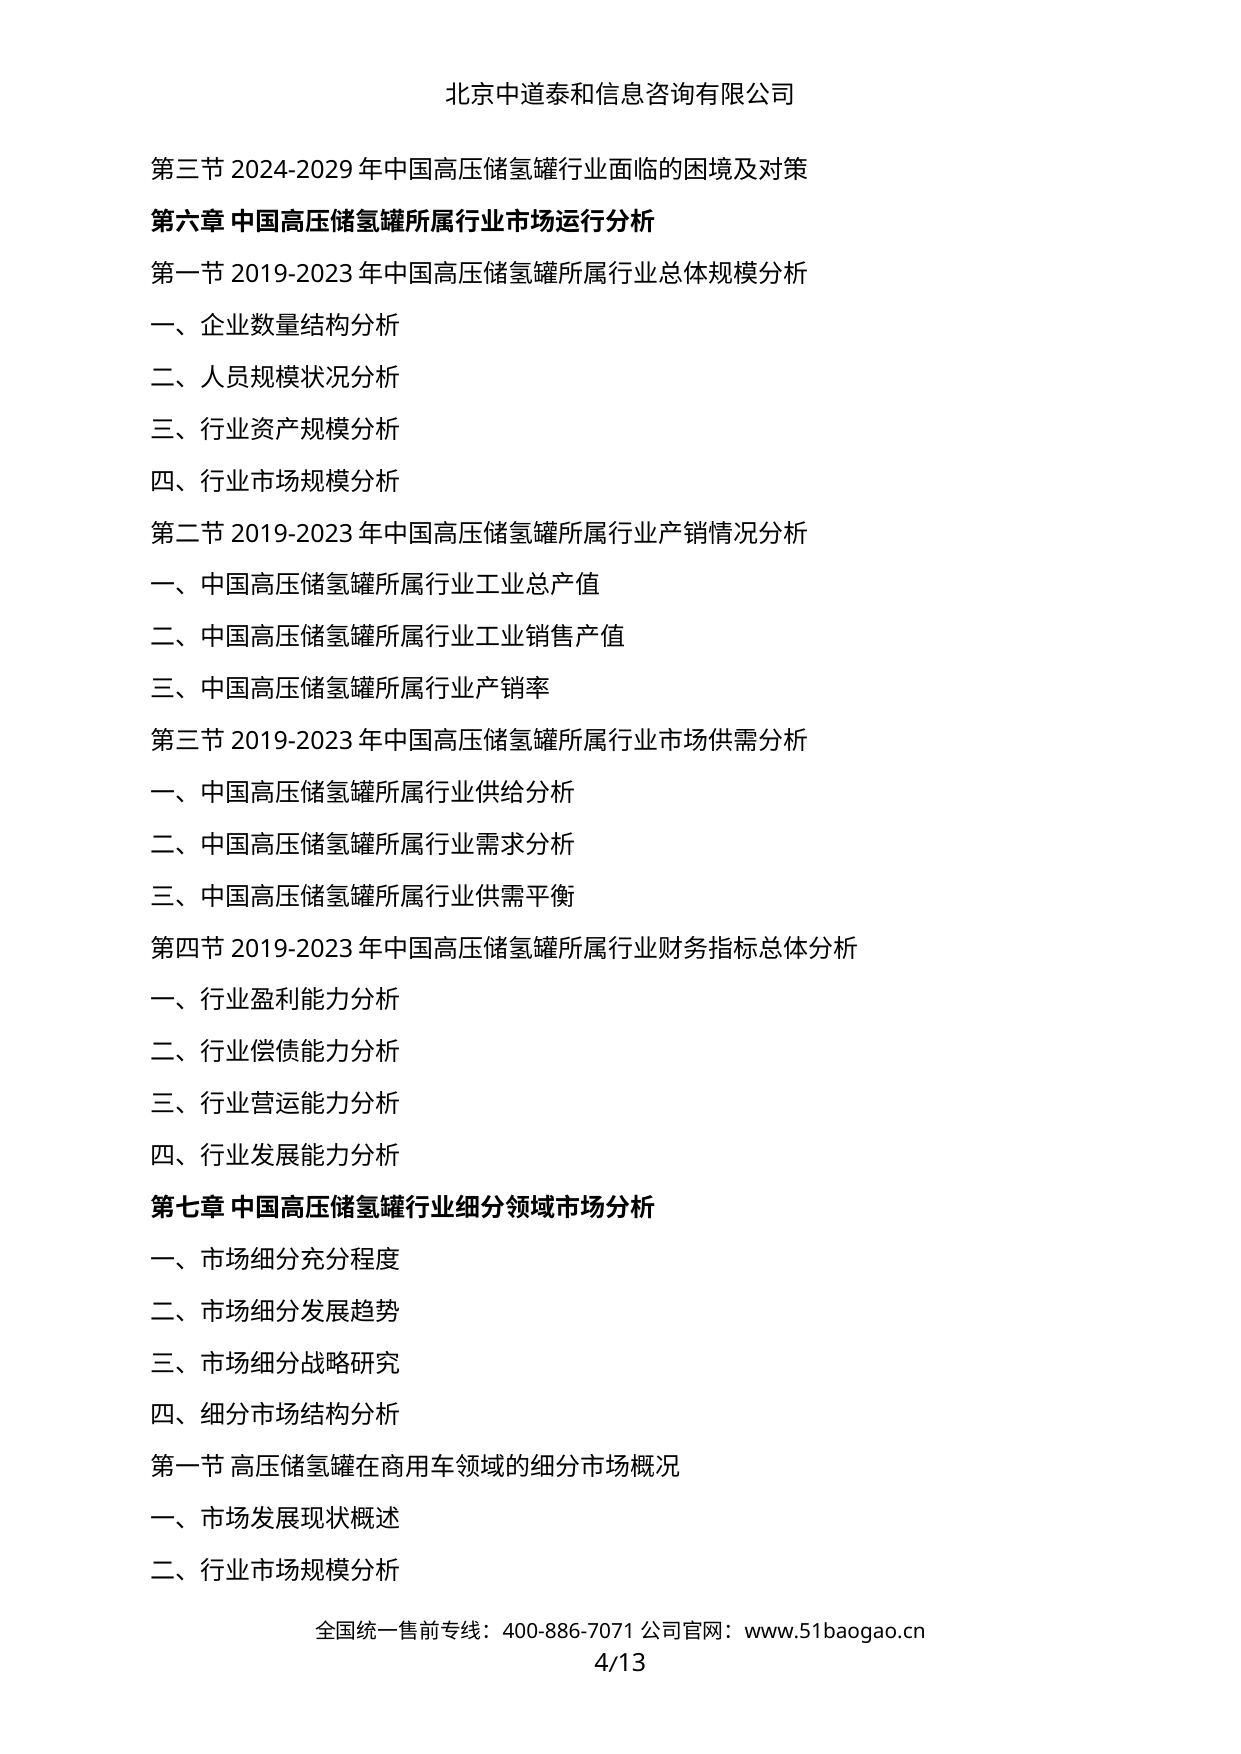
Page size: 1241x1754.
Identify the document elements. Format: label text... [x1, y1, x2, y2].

text 第七章 中国高压储氢罐行业细分领域市场分析 [150, 1187, 1090, 1224]
text 二、中国高压储氢罐所属行业需求分析 [150, 824, 1090, 861]
text 三、中国高压储氢罐所属行业供需平衡 [150, 876, 1090, 912]
text 第四节 2019-2023年中国高压储氢罐所属行业财务指标总体分析 [150, 928, 1090, 964]
text 第一节 高压储氢罐在商用车领域的细分市场概况 [150, 1447, 1090, 1483]
text 二、行业偿债能力分析 [150, 1032, 1090, 1068]
text 二、人员规模状况分析 [150, 357, 1090, 394]
text 四、细分市场结构分析 [150, 1395, 1090, 1431]
text 三、市场细分战略研究 [150, 1343, 1090, 1379]
text 四、行业市场规模分析 [150, 461, 1090, 497]
text 第六章 中国高压储氢罐所属行业市场运行分析 [150, 202, 1090, 238]
text 二、市场细分发展趋势 [150, 1291, 1090, 1327]
text 一、市场发展现状概述 [150, 1499, 1090, 1535]
text 一、中国高压储氢罐所属行业工业总产值 [150, 565, 1090, 601]
text 一、企业数量结构分析 [150, 306, 1090, 342]
text 第三节 2019-2023年中国高压储氢罐所属行业市场供需分析 [150, 721, 1090, 757]
text 四、行业发展能力分析 [150, 1136, 1090, 1172]
text 二、中国高压储氢罐所属行业工业销售产值 [150, 617, 1090, 653]
text 第三节 2024-2029年中国高压储氢罐行业面临的困境及对策 [150, 150, 1090, 186]
text 三、中国高压储氢罐所属行业产销率 [150, 669, 1090, 705]
text 一、中国高压储氢罐所属行业供给分析 [150, 772, 1090, 809]
text 一、市场细分充分程度 [150, 1239, 1090, 1276]
text 第二节 2019-2023年中国高压储氢罐所属行业产销情况分析 [150, 513, 1090, 549]
text 三、行业营运能力分析 [150, 1084, 1090, 1120]
text 二、行业市场规模分析 [150, 1551, 1090, 1587]
text 第一节 2019-2023年中国高压储氢罐所属行业总体规模分析 [150, 254, 1090, 290]
text 一、行业盈利能力分析 [150, 980, 1090, 1016]
text 三、行业资产规模分析 [150, 409, 1090, 446]
